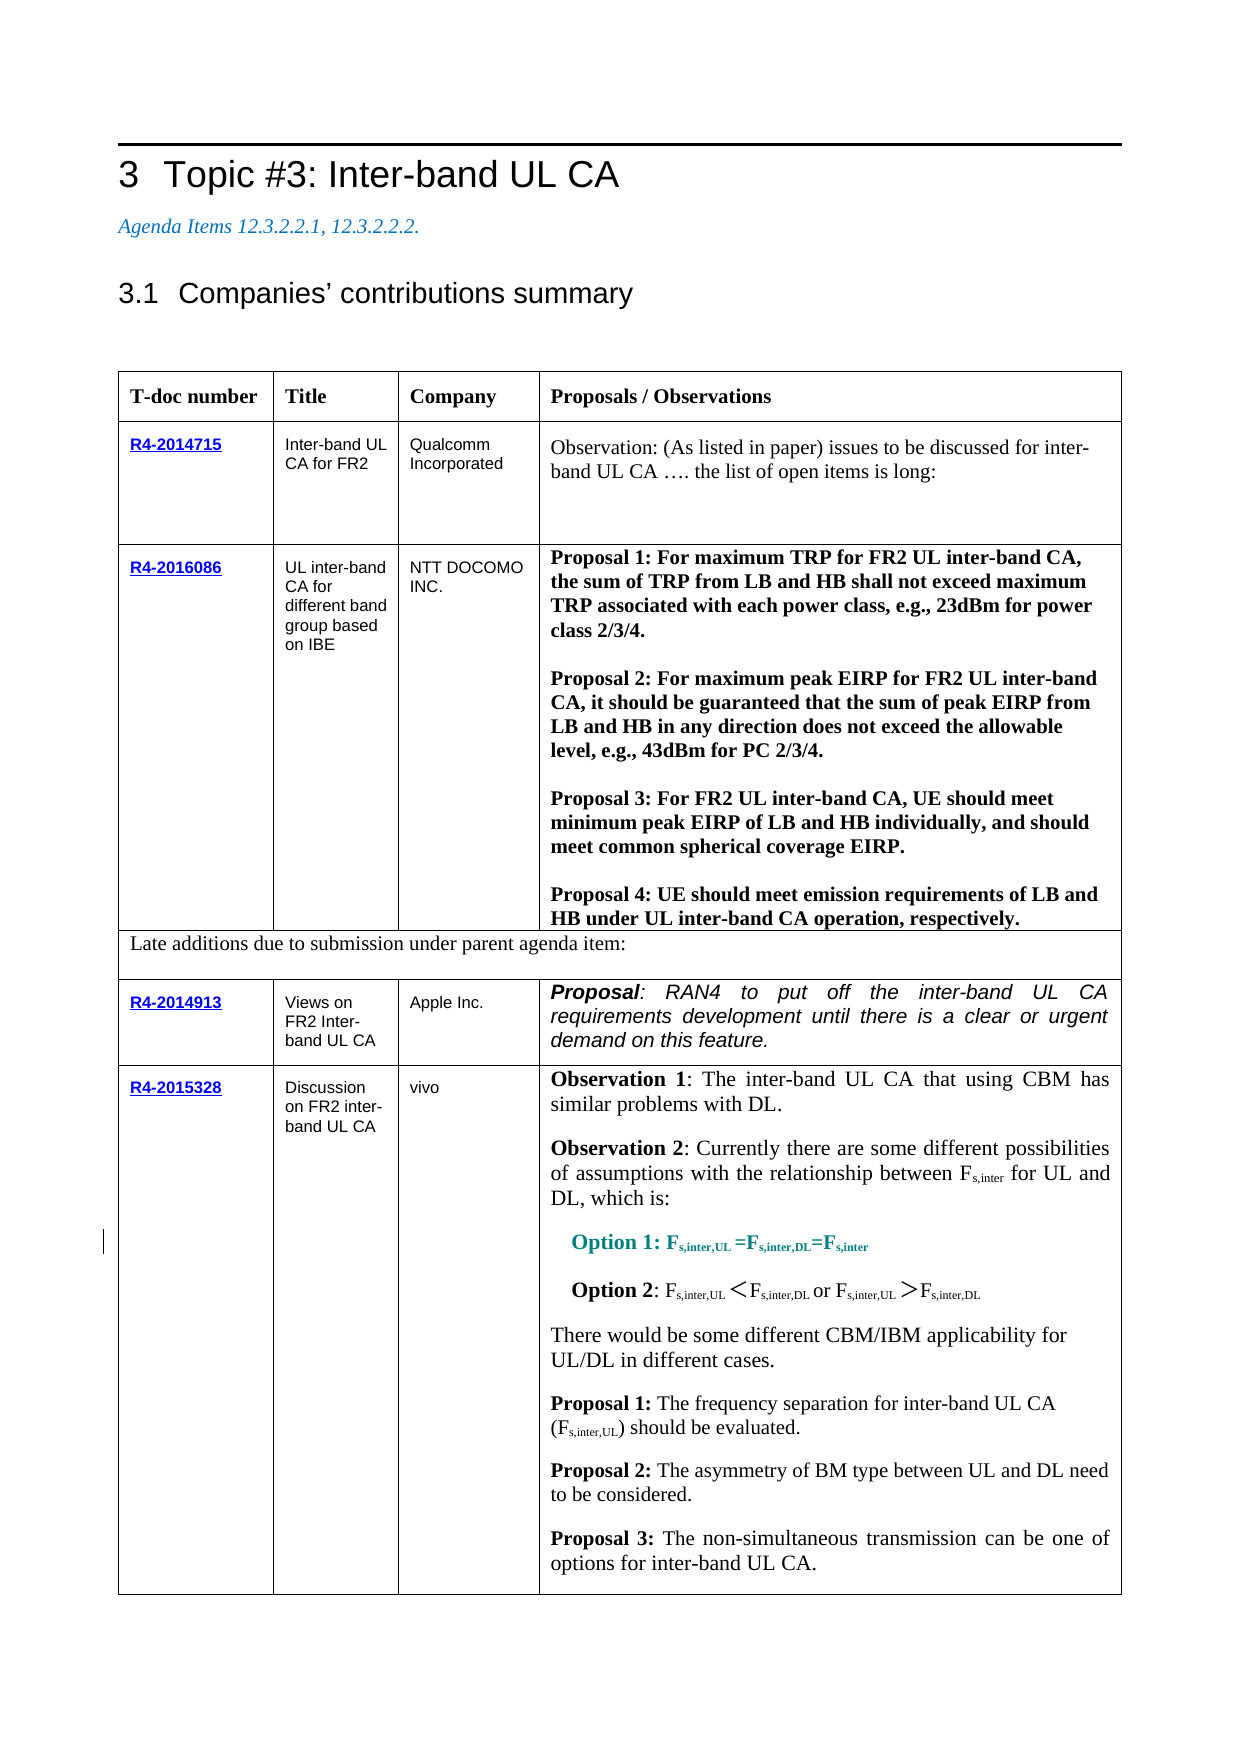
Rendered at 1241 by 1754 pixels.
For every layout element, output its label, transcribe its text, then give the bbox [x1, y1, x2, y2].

table_cell Proposal: RAN4 to put off the inter-band UL CA requirements development until there is a clear or urgent demand on this feature. [540, 980, 1121, 1064]
table_header T-doc number [119, 372, 273, 421]
table_cell vivo [399, 1066, 539, 1594]
table_cell R4-2014715 [119, 422, 273, 544]
table_header Proposals / Observations [540, 372, 1121, 421]
table_cell UL inter-band CA for different band group based on IBE [274, 545, 398, 930]
table_cell Late additions due to submission under parent agenda item: [119, 931, 1121, 979]
table_header Company [399, 372, 539, 421]
table_cell NTT DOCOMO INC. [399, 545, 539, 930]
table_cell R4-2014913 [119, 980, 273, 1064]
table_cell Observation 1: The inter-band UL CA that using CBM has similar problems with DL. Observation 2: Currently there are some different possibilities of assumptions with the relationship between Fs,inter for UL and DL, which is: Option 1: Fs,inter,UL =Fs,inter,DL=Fs,inter Option 2: Fs,inter,UL ＜Fs,inter,DL or Fs,inter,UL ＞Fs,inter,DL There would be some different CBM/IBM applicability for UL/DL in different cases. Proposal 1: The frequency separation for inter-band UL CA (Fs,inter,UL) should be evaluated. Proposal 2: The asymmetry of BM type between UL and DL need to be considered. Proposal 3: The non-simultaneous transmission can be one of options for inter-band UL CA. [540, 1066, 1121, 1594]
table_cell Apple Inc. [399, 980, 539, 1064]
table_header Title [274, 372, 398, 421]
subtitle Topic #3: Inter-band UL CA [118, 146, 1122, 196]
table_cell Proposal 1: For maximum TRP for FR2 UL inter-band CA, the sum of TRP from LB and HB shall not exceed maximum TRP associated with each power class, e.g., 23dBm for power class 2/3/4. Proposal 2: For maximum peak EIRP for FR2 UL inter-band CA, it should be guaranteed that the sum of peak EIRP from LB and HB in any direction does not exceed the allowable level, e.g., 43dBm for PC 2/3/4. Proposal 3: For FR2 UL inter-band CA, UE should meet minimum peak EIRP of LB and HB individually, and should meet common spherical coverage EIRP. Proposal 4: UE should meet emission requirements of LB and HB under UL inter-band CA operation, respectively. [540, 545, 1121, 930]
text Agenda Items 12.3.2.2.1, 12.3.2.2.2. [118, 214, 1122, 238]
subtitle Companies’ contributions summary [118, 276, 1122, 309]
table_cell Views on FR2 Inter-band UL CA [274, 980, 398, 1064]
table_cell Qualcomm Incorporated [399, 422, 539, 544]
table_cell Inter-band UL CA for FR2 [274, 422, 398, 544]
table_cell Discussion on FR2 inter-band UL CA [274, 1066, 398, 1594]
table_cell Observation: (As listed in paper) issues to be discussed for inter-band UL CA …. the list of open items is long: [540, 422, 1121, 544]
table_cell R4-2016086 [119, 545, 273, 930]
table_cell R4-2015328 [119, 1066, 273, 1594]
